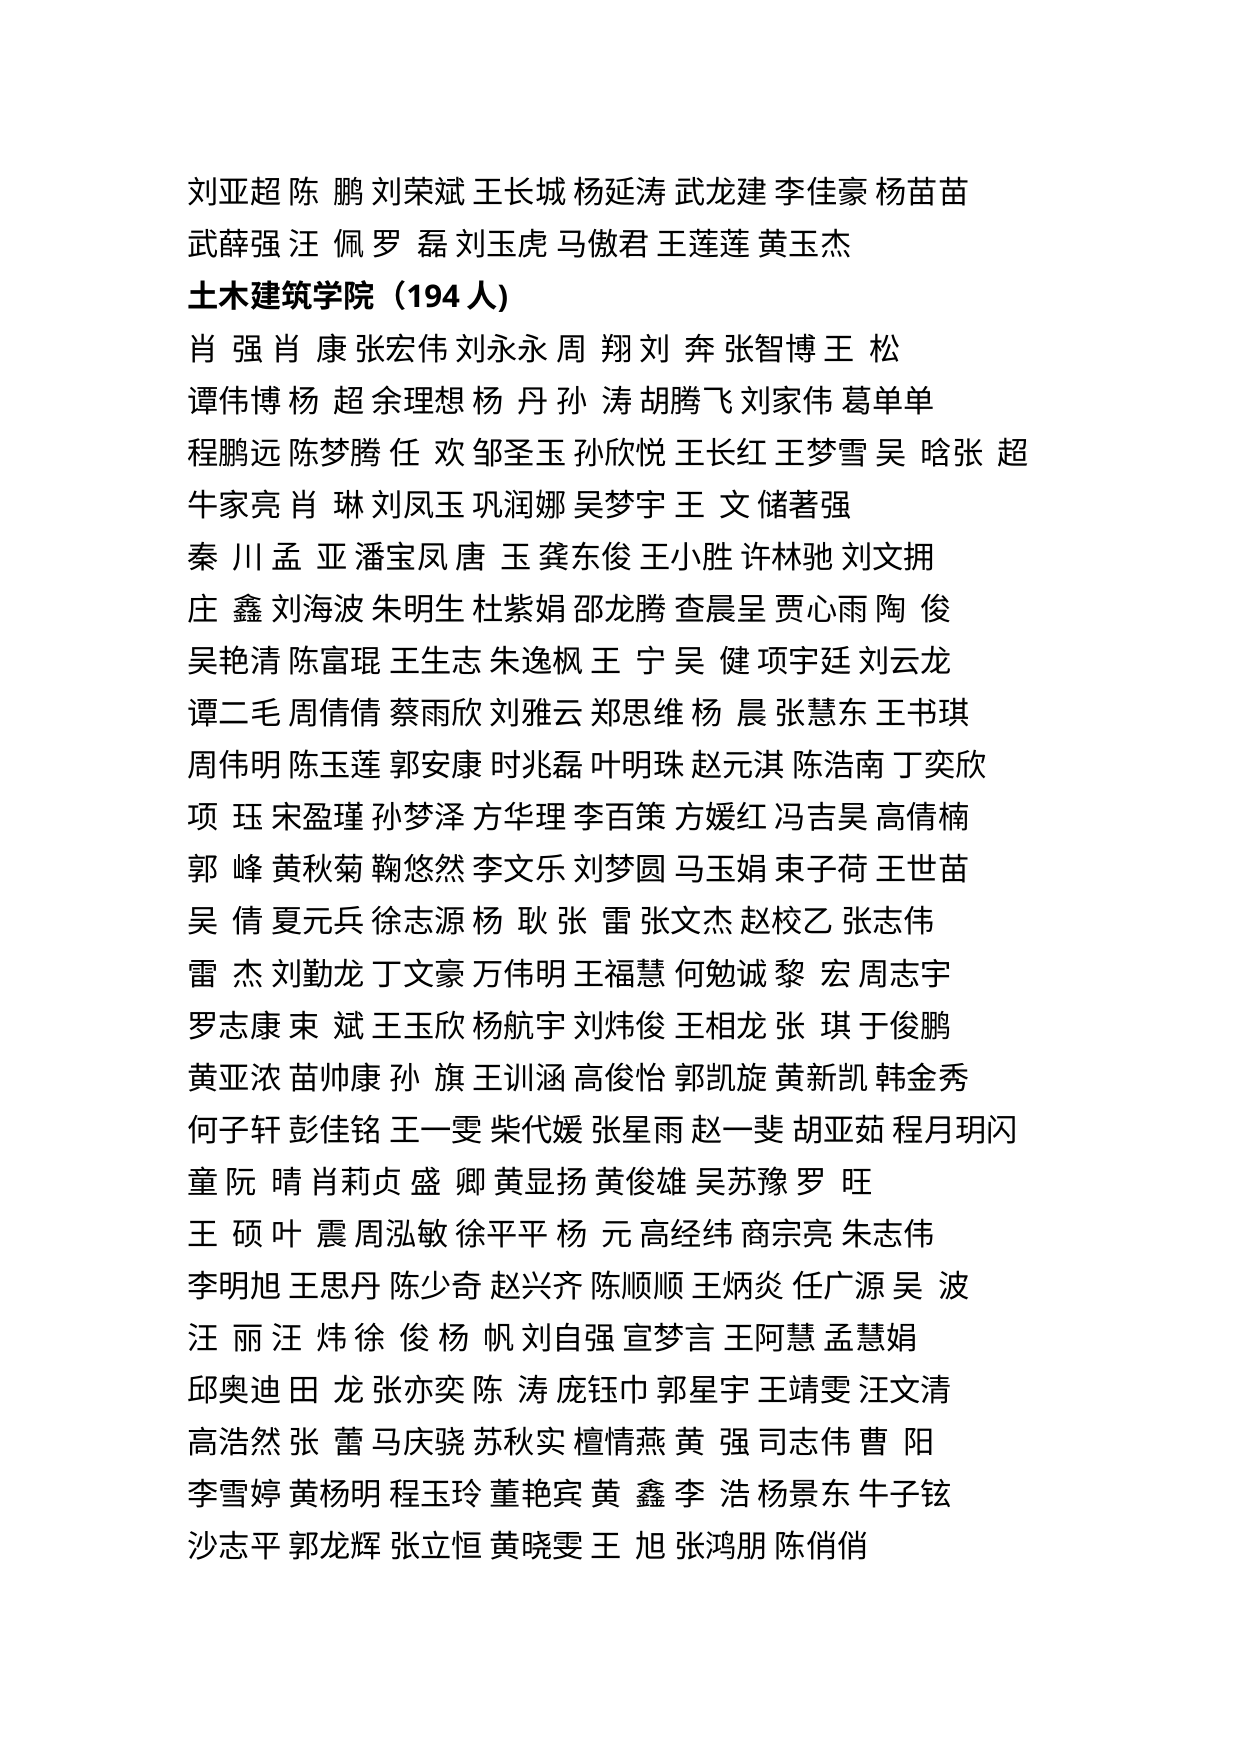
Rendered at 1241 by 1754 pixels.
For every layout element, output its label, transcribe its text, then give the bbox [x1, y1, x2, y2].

text 何子轩 彭佳铭 王一雯 柴代媛 张星雨 赵一斐 胡亚茹 程月玥闪 童 阮 晴 肖莉贞 盛 卿 黄显扬 黄俊雄 吴苏豫 罗 旺 [187, 1099, 1053, 1204]
text 谭二毛 周倩倩 蔡雨欣 刘雅云 郑思维 杨 晨 张慧东 王书琪 [187, 683, 1053, 735]
text 武薛强 汪 佩 罗 磊 刘玉虎 马傲君 王莲莲 黄玉杰 [187, 214, 1053, 266]
text 谭伟博 杨 超 余理想 杨 丹 孙 涛 胡腾飞 刘家伟 葛单单 [187, 370, 1053, 422]
text 肖 强 肖 康 张宏伟 刘永永 周 翔 刘 奔 张智博 王 松 [187, 318, 1053, 370]
text 吴艳清 陈富琨 王生志 朱逸枫 王 宁 吴 健 项宇廷 刘云龙 [187, 631, 1053, 683]
text 李明旭 王思丹 陈少奇 赵兴齐 陈顺顺 王炳炎 任广源 吴 波 [187, 1256, 1053, 1308]
text 邱奥迪 田 龙 张亦奕 陈 涛 庞钰巾 郭星宇 王靖雯 汪文清 [187, 1360, 1053, 1412]
text 项 珏 宋盈瑾 孙梦泽 方华理 李百策 方媛红 冯吉昊 高倩楠 [187, 787, 1053, 839]
text 汪 丽 汪 炜 徐 俊 杨 帆 刘自强 宣梦言 王阿慧 孟慧娟 [187, 1308, 1053, 1360]
text 李雪婷 黄杨明 程玉玲 董艳宾 黄 鑫 李 浩 杨景东 牛子铉 [187, 1464, 1053, 1516]
text 郭 峰 黄秋菊 鞠悠然 李文乐 刘梦圆 马玉娟 束子荷 王世苗 [187, 839, 1053, 891]
text 土木建筑学院（194人) [187, 266, 1053, 318]
text 程鹏远 陈梦腾 任 欢 邹圣玉 孙欣悦 王长红 王梦雪 吴 晗张 超 牛家亮 肖 琳 刘凤玉 巩润娜 吴梦宇 王 文 储著强 [187, 422, 1053, 527]
text 周伟明 陈玉莲 郭安康 时兆磊 叶明珠 赵元淇 陈浩南 丁奕欣 [187, 735, 1053, 787]
text 罗志康 束 斌 王玉欣 杨航宇 刘炜俊 王相龙 张 琪 于俊鹏 [187, 995, 1053, 1047]
text 吴 倩 夏元兵 徐志源 杨 耿 张 雷 张文杰 赵校乙 张志伟 [187, 891, 1053, 943]
text 沙志平 郭龙辉 张立恒 黄晓雯 王 旭 张鸿朋 陈俏俏 [187, 1516, 1053, 1568]
text 王 硕 叶 震 周泓敏 徐平平 杨 元 高经纬 商宗亮 朱志伟 [187, 1204, 1053, 1256]
text 雷 杰 刘勤龙 丁文豪 万伟明 王福慧 何勉诚 黎 宏 周志宇 [187, 943, 1053, 995]
text 秦 川 孟 亚 潘宝凤 唐 玉 龚东俊 王小胜 许林驰 刘文拥 [187, 527, 1053, 579]
text 黄亚浓 苗帅康 孙 旗 王训涵 高俊怡 郭凯旋 黄新凯 韩金秀 [187, 1047, 1053, 1099]
text 高浩然 张 蕾 马庆骁 苏秋实 檀情燕 黄 强 司志伟 曹 阳 [187, 1412, 1053, 1464]
text 刘亚超 陈 鹏 刘荣斌 王长城 杨延涛 武龙建 李佳豪 杨苗苗 [187, 162, 1053, 214]
text 庄 鑫 刘海波 朱明生 杜紫娟 邵龙腾 查晨呈 贾心雨 陶 俊 [187, 579, 1053, 631]
